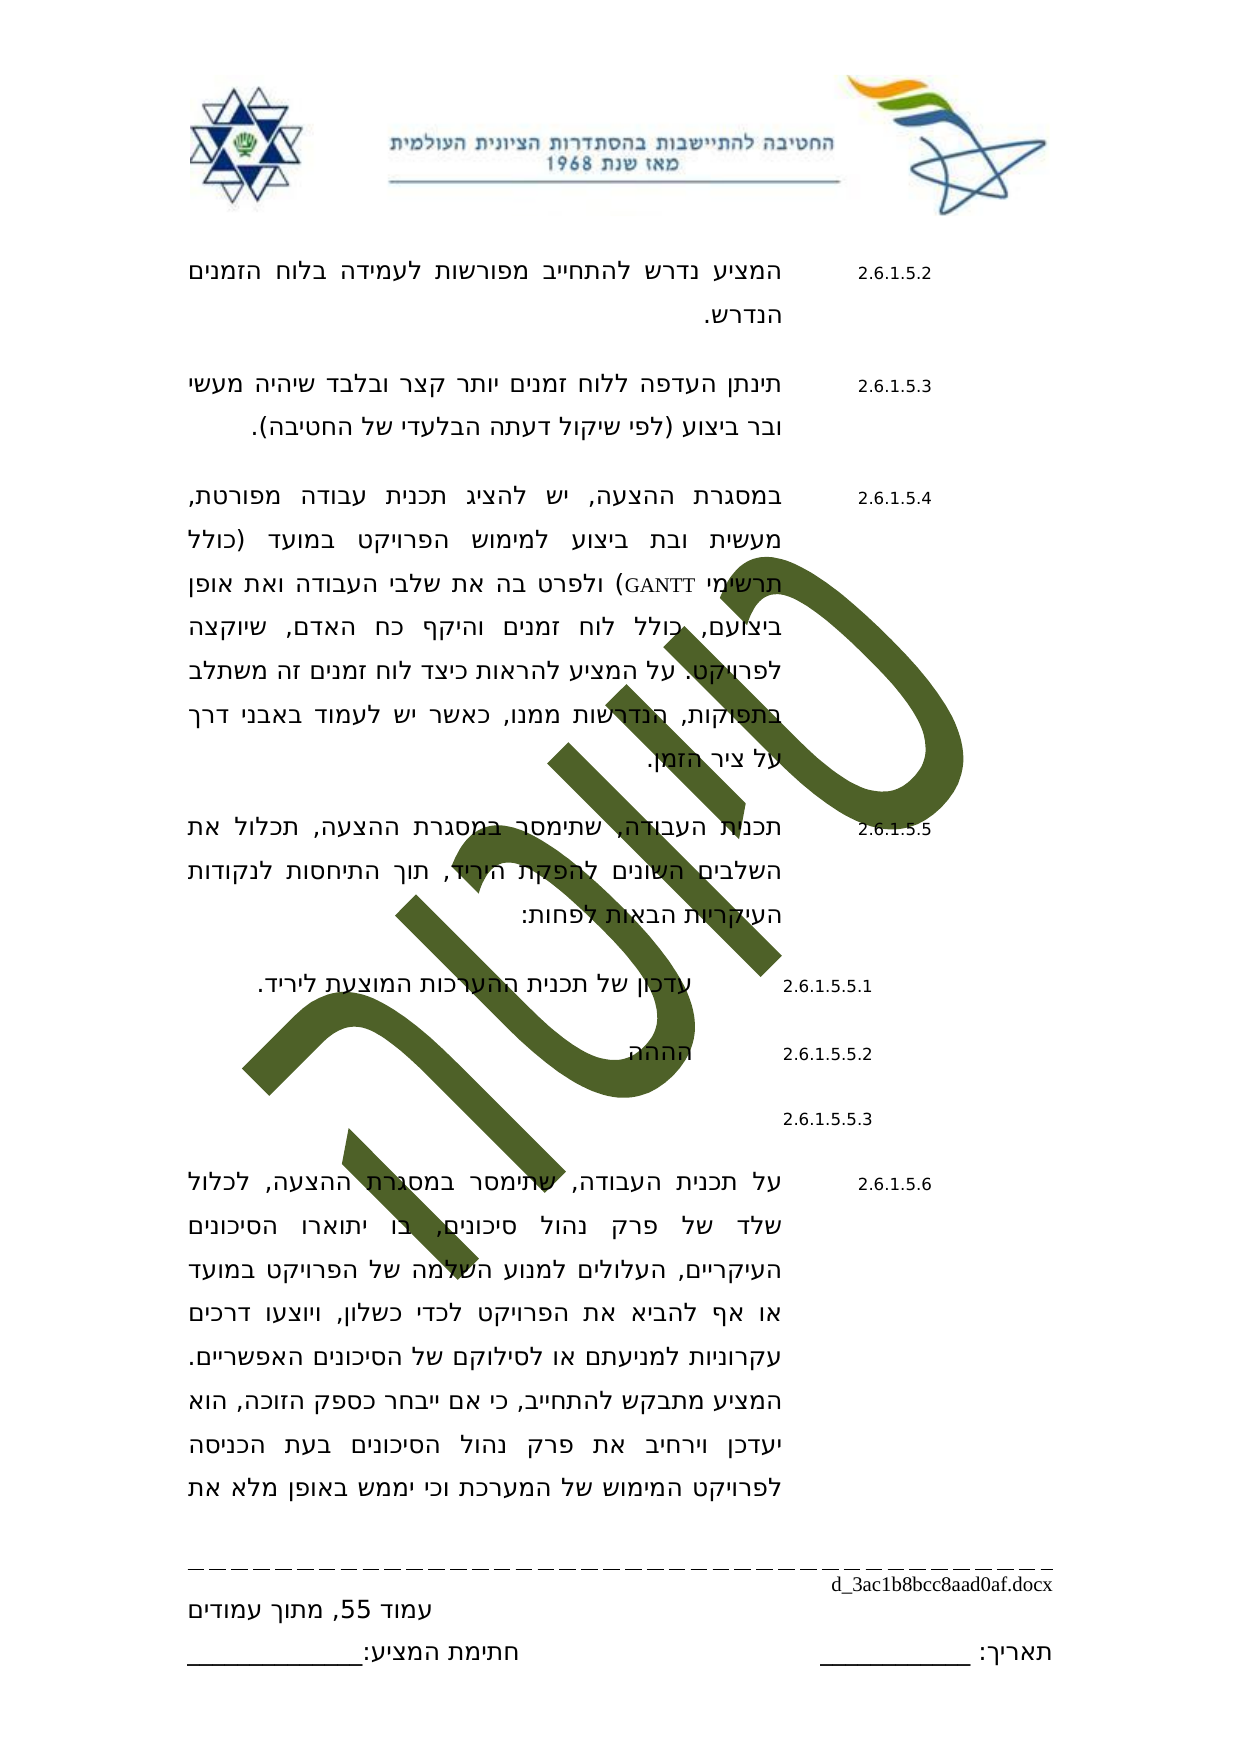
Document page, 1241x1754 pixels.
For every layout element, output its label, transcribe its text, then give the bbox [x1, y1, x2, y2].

picture [190, 74, 1050, 217]
list הההה [187, 1038, 783, 1067]
list תינתן העדפה ללוח זמנים יותר קצר ובלבד שיהיה מעשי ובר ביצוע (לפי שיקול דעתה הבלעדי של החטיבה). [187, 369, 858, 442]
list עדכון של תכנית ההערכות המוצעת ליריד. [187, 969, 783, 998]
list תכנית העבודה, שתימסר במסגרת ההצעה, תכלול את השלבים השונים להפקת היריד, תוך התיחסות לנקודות העיקריות הבאות לפחות: [187, 813, 858, 929]
list במסגרת ההצעה, יש להציג תכנית עבודה מפורטת, מעשית ובת ביצוע למימוש הפרויקט במועד (כולל תרשימי GANTT) ולפרט בה את שלבי העבודה ואת אופן ביצועם, כולל לוח זמנים והיקף כח האדם, שיוקצה לפרויקט. על המציע להראות כיצד לוח זמנים זה משתלב בתפוקות, הנדרשות ממנו, כאשר יש לעמוד באבני דרך על ציר הזמן. [187, 481, 858, 773]
list המציע נדרש להתחייב מפורשות לעמידה בלוח הזמנים הנדרש. [187, 256, 858, 329]
